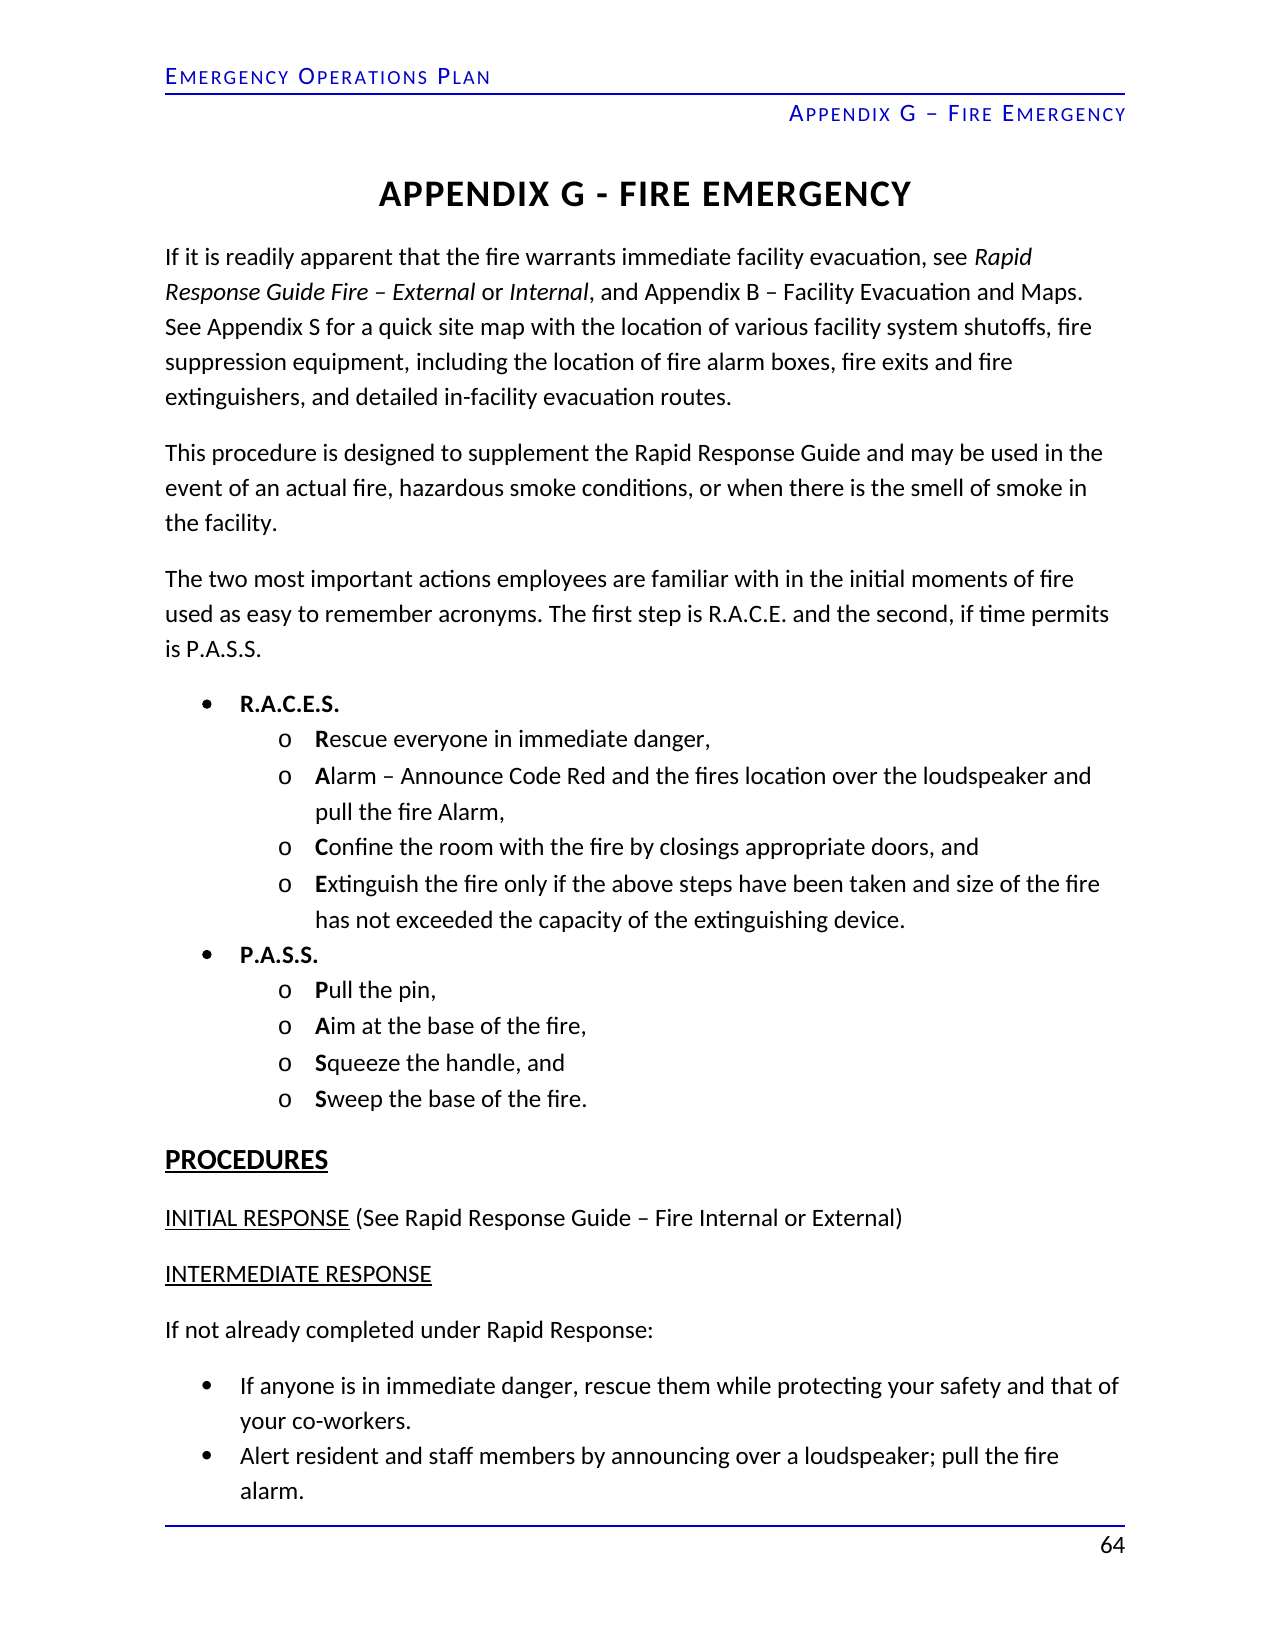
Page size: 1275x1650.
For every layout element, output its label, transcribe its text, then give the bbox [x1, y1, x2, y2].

text INITIAL RESPONSE (See Rapid Response Guide – Fire Internal or External) [165, 1202, 1125, 1233]
list P.A.S.S. [202, 939, 1125, 969]
list Confine the room with the fire by closings appropriate doors, and [277, 831, 1125, 863]
list Aim at the base of the fire, [277, 1011, 1125, 1042]
list Extinguish the fire only if the above steps have been taken and size of the fire has not exceeded the capacity of the extinguishing device. [277, 868, 1125, 934]
text The two most important actions employees are familiar with in the initial moments of fire used as easy to remember acronyms. The first step is R.A.C.E. and the second, if time permits is P.A.S.S. [165, 563, 1125, 663]
text If it is readily apparent that the fire warrants immediate facility evacuation, see Rapid Response Guide Fire – External or Internal, and Appendix B – Facility Evacuation and Maps. See Appendix S for a quick site map with the location of various facility system shutoffs, fire suppression equipment, including the location of fire alarm boxes, fire exits and fire extinguishers, and detailed in-facility evacuation routes. [165, 241, 1125, 412]
list R.A.C.E.S. [202, 689, 1125, 719]
list Sweep the base of the fire. [277, 1083, 1125, 1115]
list Alarm – Announce Code Red and the fires location over the loudspeaker and pull the fire Alarm, [277, 760, 1125, 827]
subtitle Appendix G - Fire Emergency [165, 170, 1125, 216]
list Squeeze the handle, and [277, 1047, 1125, 1079]
list Alert resident and staff members by announcing over a loudspeaker; pull the fire alarm. [202, 1440, 1125, 1506]
text PROCEDURES [165, 1141, 1125, 1176]
text If not already completed under Rapid Response: [165, 1314, 1125, 1345]
list If anyone is in immediate danger, rescue them while protecting your safety and that of your co-workers. [202, 1370, 1125, 1436]
text INTERMEDIATE RESPONSE [165, 1258, 1125, 1289]
list Rescue everyone in immediate danger, [277, 724, 1125, 755]
text This procedure is designed to supplement the Rapid Response Guide and may be used in the event of an actual fire, hazardous smoke conditions, or when there is the smell of smoke in the facility. [165, 437, 1125, 537]
list Pull the pin, [277, 974, 1125, 1006]
